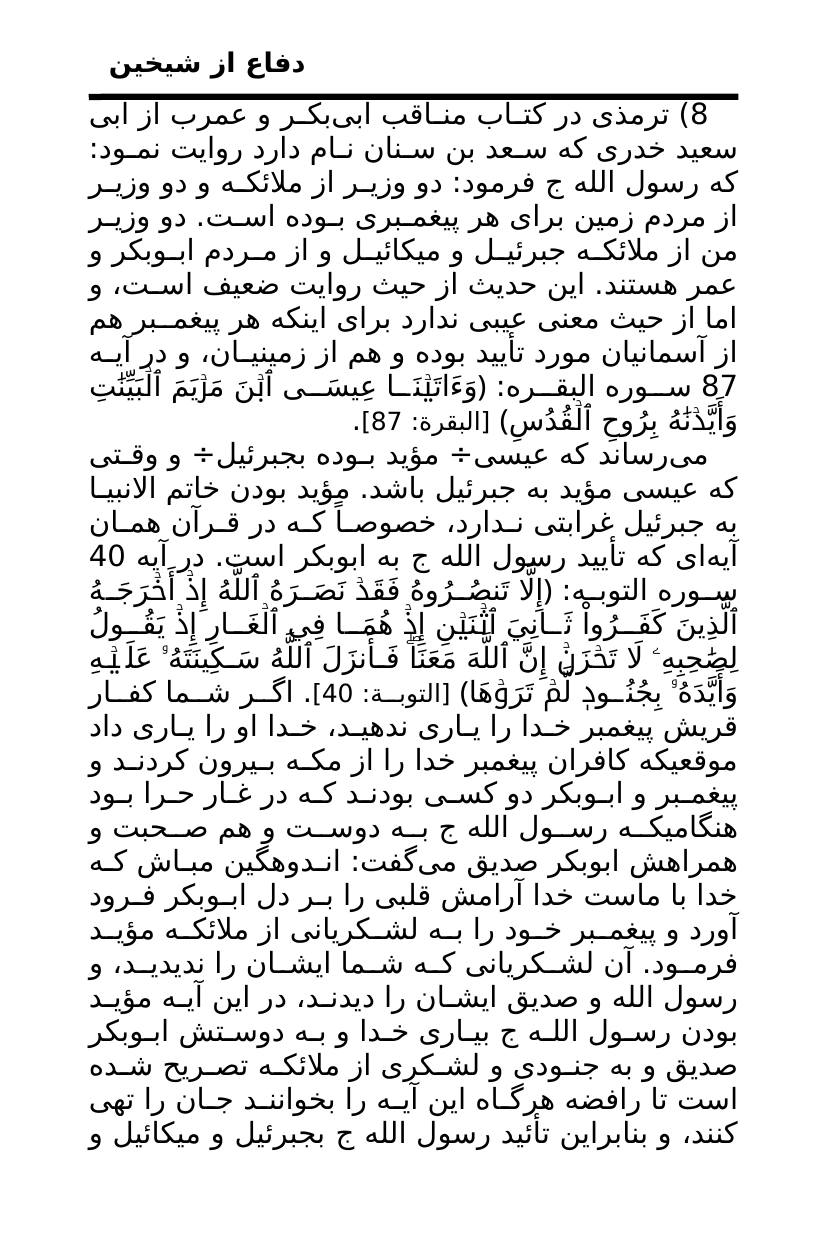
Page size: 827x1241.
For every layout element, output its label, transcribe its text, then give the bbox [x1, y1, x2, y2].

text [89, 437, 738, 1150]
text 8) ترمذی در کتاب مناقب ابی‌بکر و عمرب از ابی سعید خدری که سعد بن سنان نام دارد روایت نمود: که رسول الله ج فرمود: دو وزیر از ملائکه و دو وزیر از مردم زمین برای هر پیغمبری بوده است. دو وزیر من از ملائکه جبرئیل و میکائیل و از مردم ابوبکر و عمر هستند. این حدیث از حیث روایت ضعیف است، و اما از حیث معنی عیبی ندارد برای اینکه هر پیغمبر هم از آسمانیان مورد تأیید بوده و هم از زمینیان، و در آیه 87 سوره البقره: ﴿وَءَاتَيۡنَا عِيسَى ٱبۡنَ مَرۡيَمَ ٱلۡبَيِّنَٰتِ وَأَيَّدۡنَٰهُ بِرُوحِ ٱلۡقُدُسِ﴾ [البقرة: 87]. [89, 98, 738, 437]
